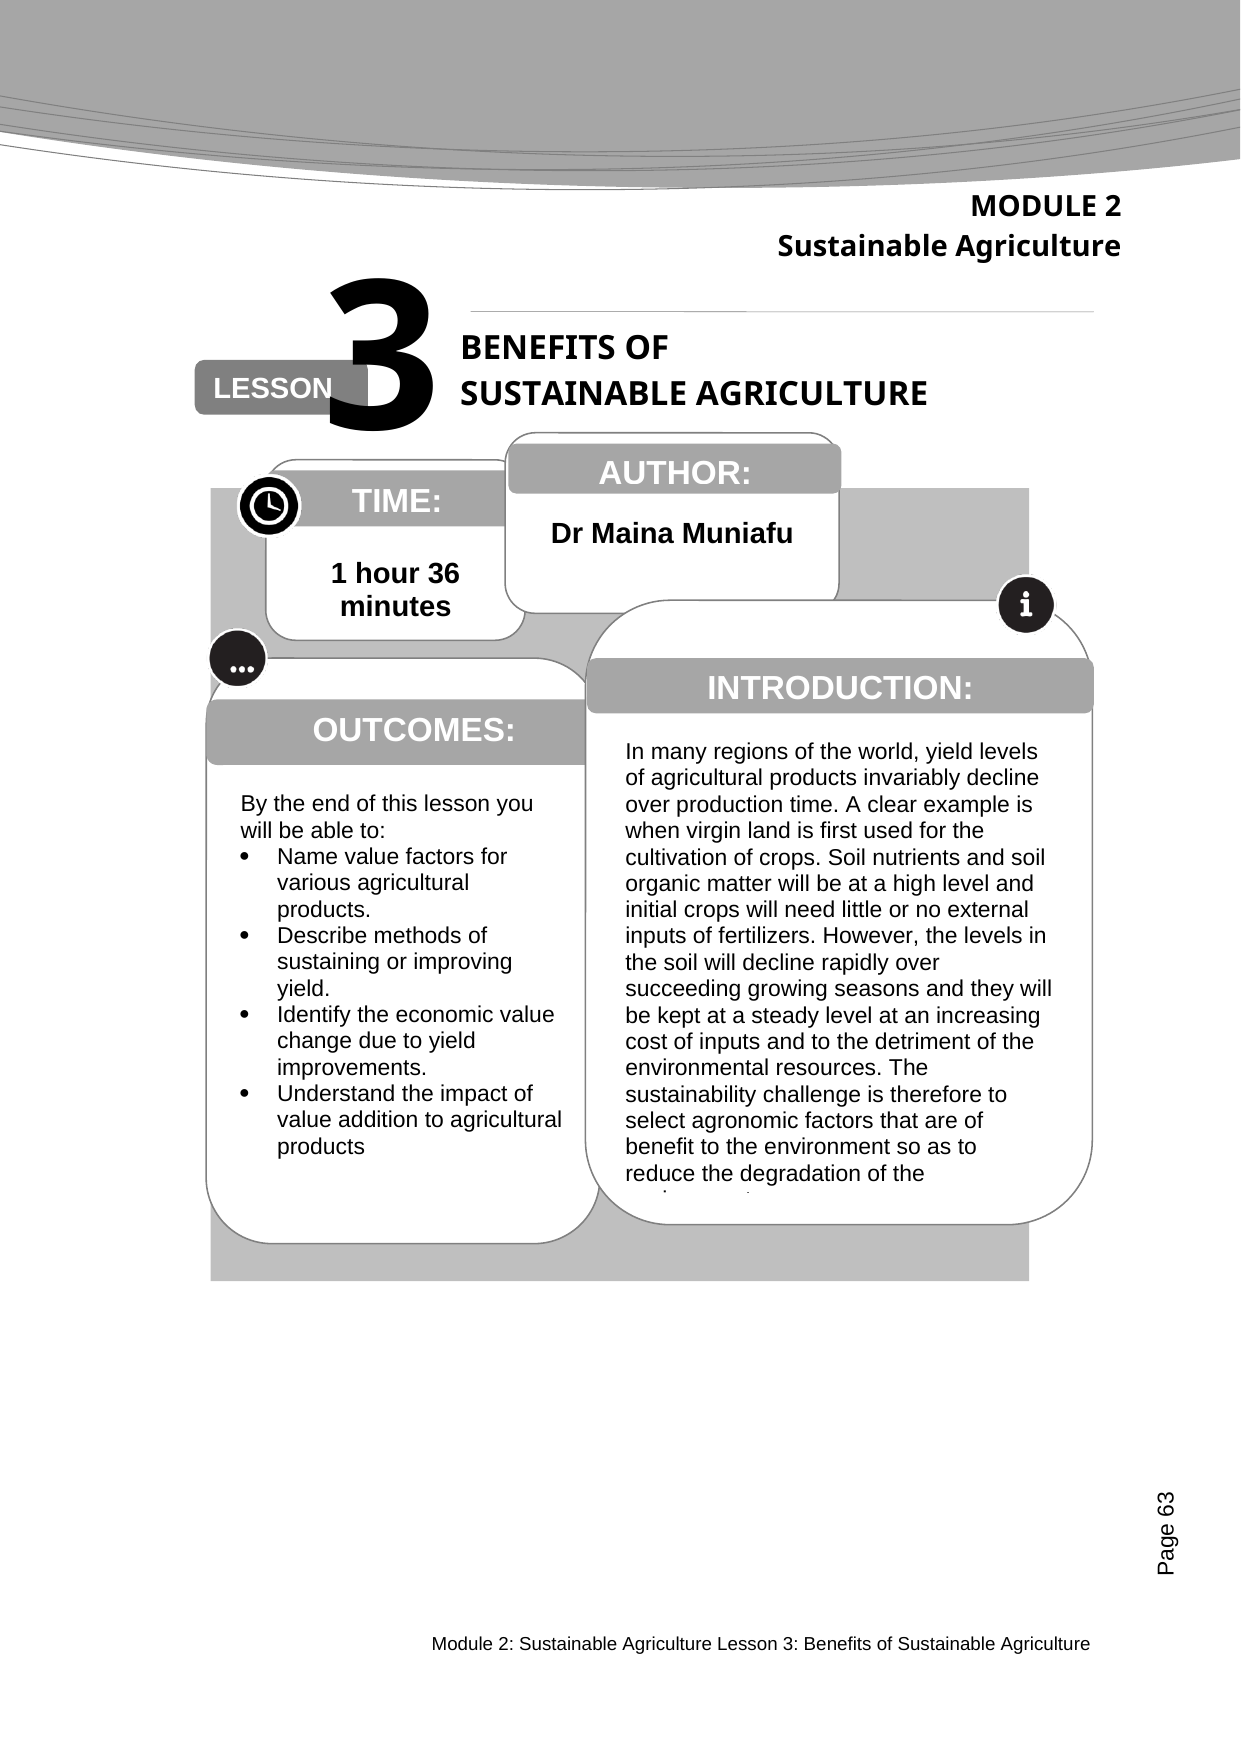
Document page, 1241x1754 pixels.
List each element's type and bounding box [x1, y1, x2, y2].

picture [227, 470, 306, 542]
picture [197, 622, 277, 694]
picture [986, 568, 1065, 641]
